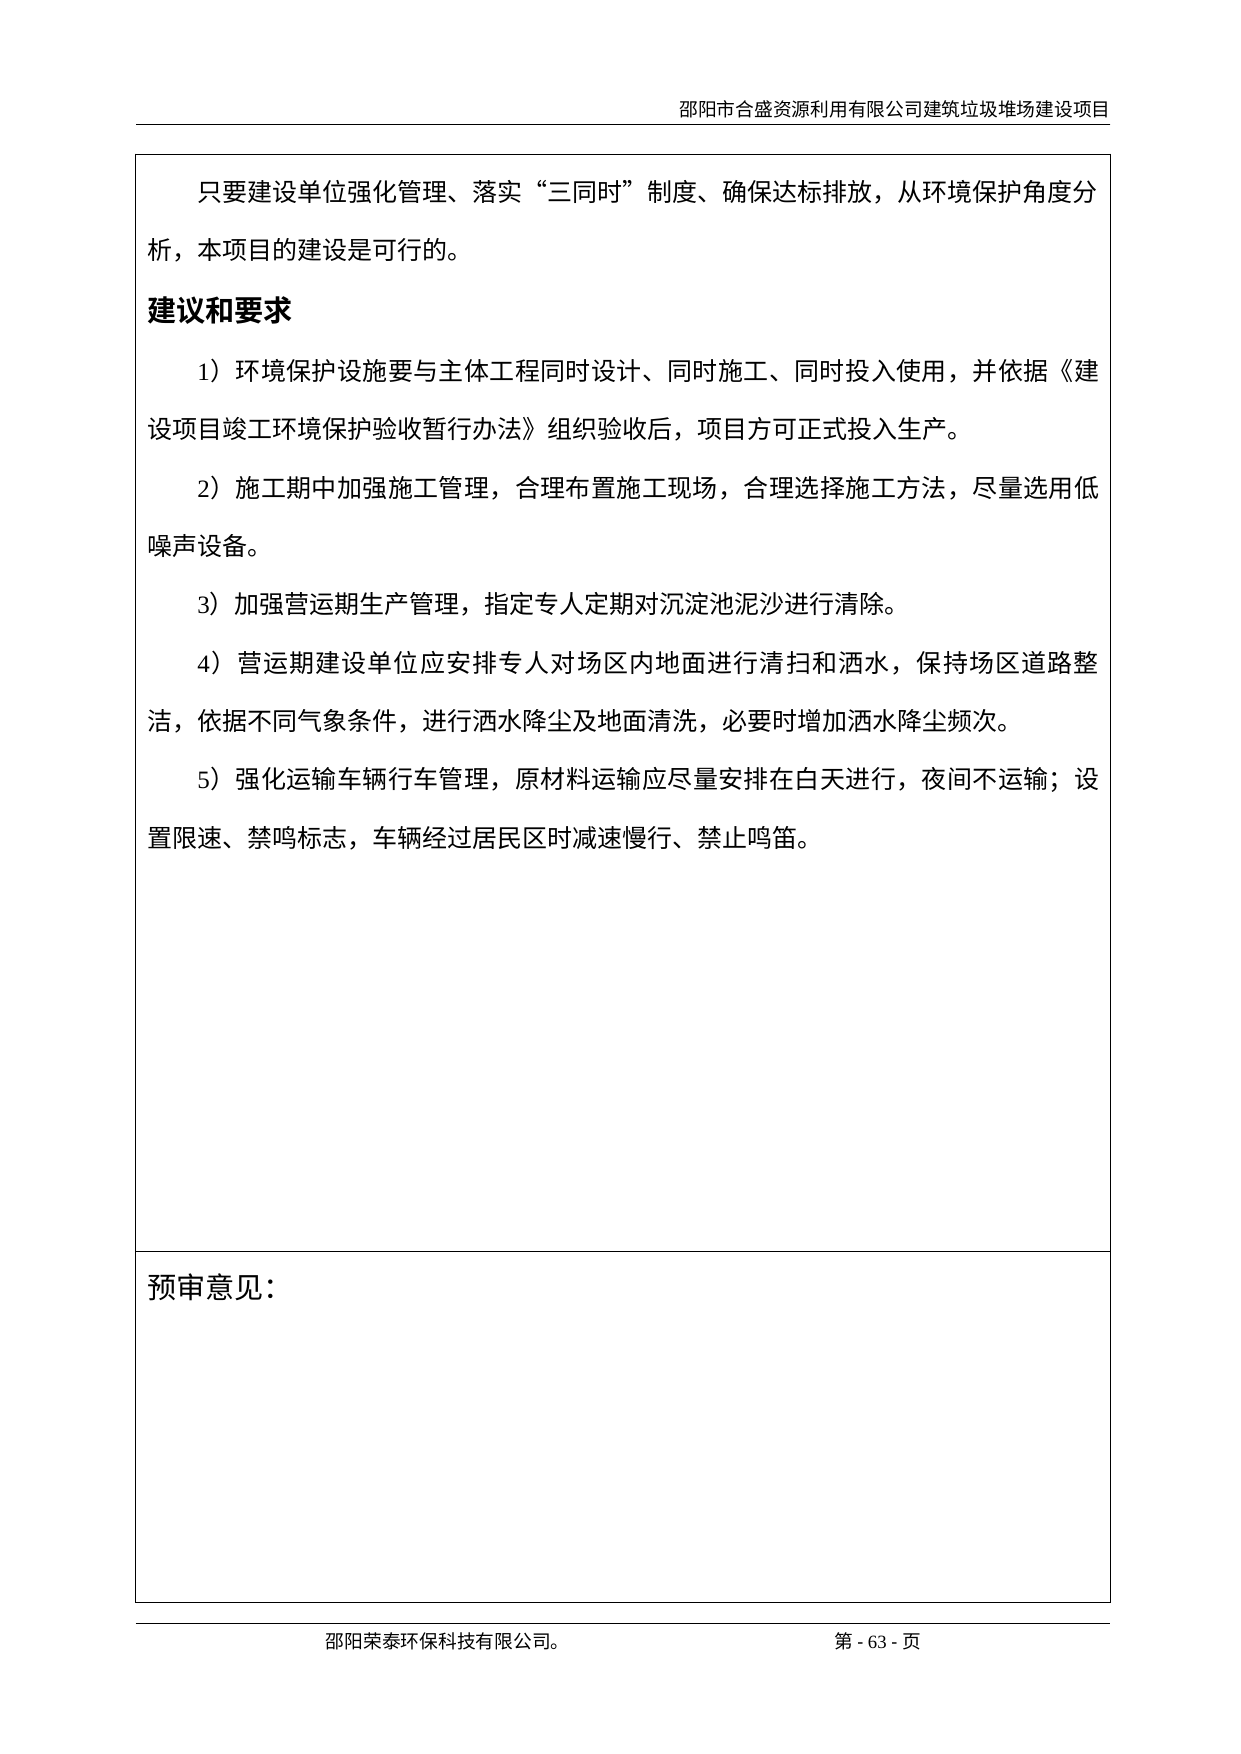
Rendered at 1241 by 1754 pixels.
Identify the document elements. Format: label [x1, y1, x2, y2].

table_header [136, 155, 1110, 1251]
table_cell [136, 1252, 1110, 1602]
